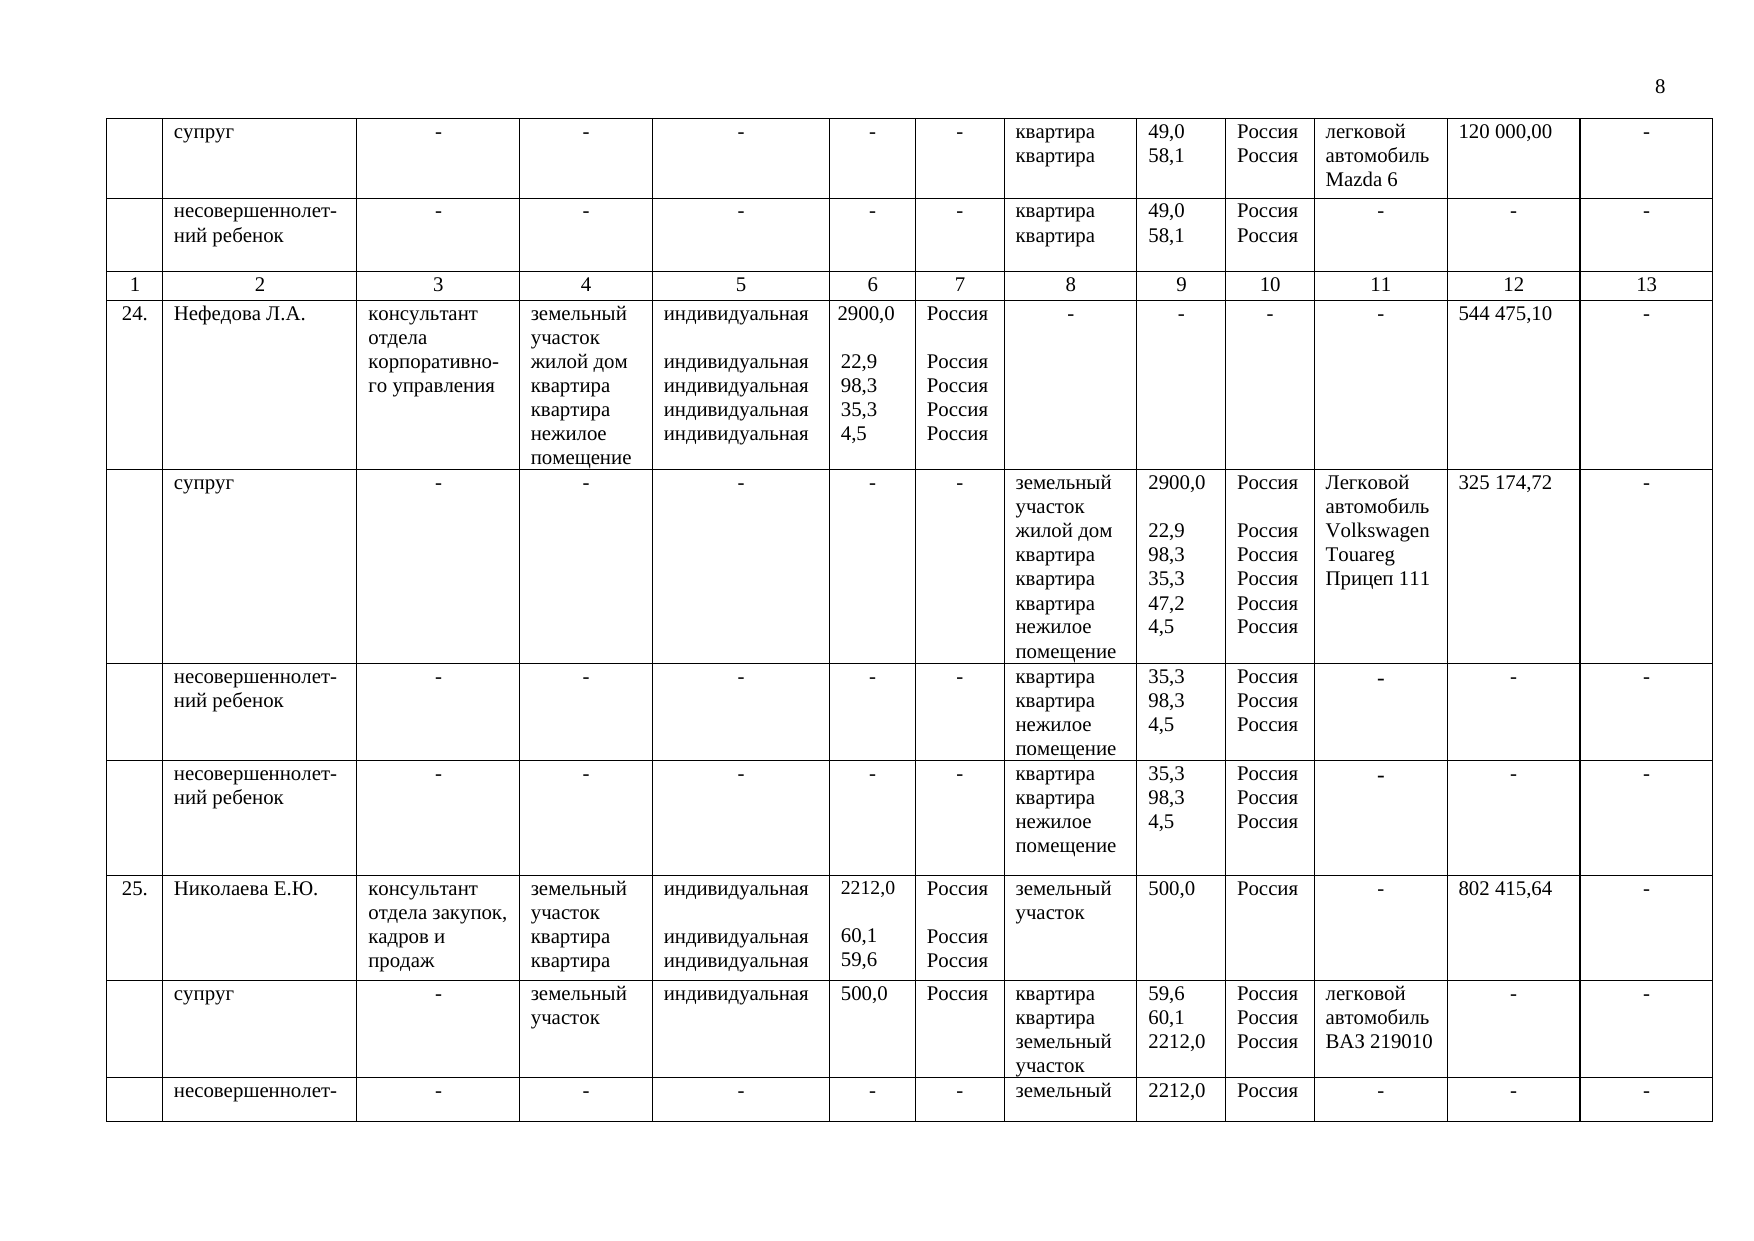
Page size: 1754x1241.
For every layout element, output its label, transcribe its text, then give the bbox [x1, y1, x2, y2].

table_cell Легковой автомобиль Volkswagen Touareg Прицеп 111 [1315, 470, 1447, 663]
table_cell супруг [163, 981, 356, 1077]
table_cell квартира квартира нежилое помещение [1005, 761, 1136, 875]
table_cell 13 [1581, 272, 1712, 299]
table_cell Россия Россия Россия [916, 876, 1004, 980]
table_cell - [1448, 1078, 1579, 1121]
table_cell 7 [916, 272, 1004, 299]
table_cell - [1581, 470, 1712, 663]
table_cell несовершеннолет-ний ребенок [163, 199, 356, 271]
table_cell 10 [1226, 272, 1314, 299]
table_cell земельный участок квартира квартира [520, 876, 652, 980]
table_cell - [1315, 199, 1447, 271]
table_cell несовершеннолет-ний ребенок [163, 761, 356, 875]
table_cell - [1448, 199, 1579, 271]
table_cell квартира квартира [1005, 119, 1136, 197]
table_cell - [520, 1078, 652, 1121]
table_cell - [1315, 1078, 1447, 1121]
table_cell квартира квартира нежилое помещение [1005, 664, 1136, 760]
table_cell - [653, 199, 829, 271]
table_cell 2900,0 22,9 98,3 35,3 4,5 [830, 301, 915, 469]
table_cell - [520, 664, 652, 760]
table_cell - [1315, 761, 1447, 875]
table_cell Россия [916, 981, 1004, 1077]
table_cell - [1581, 981, 1712, 1077]
table_cell 3 [357, 272, 519, 299]
table_cell консультант отдела корпоративно-го управления [357, 301, 519, 469]
table_cell супруг [163, 470, 356, 663]
table_cell 802 415,64 [1448, 876, 1579, 980]
table_cell 544 475,10 [1448, 301, 1579, 469]
table_cell - [916, 1078, 1004, 1121]
table_cell [107, 761, 162, 875]
table_cell - [357, 761, 519, 875]
table_cell квартира квартира земельный участок [1005, 981, 1136, 1077]
table_cell - [1005, 301, 1136, 469]
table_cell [1226, 1078, 1314, 1121]
table_cell - [653, 664, 829, 760]
table_cell 8 [1005, 272, 1136, 299]
table_cell Россия Россия Россия [1226, 761, 1314, 875]
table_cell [1137, 1078, 1225, 1121]
table_cell - [1581, 301, 1712, 469]
table_cell 325 174,72 [1448, 470, 1579, 663]
table_cell индивидуальная индивидуальная индивидуальная [653, 876, 829, 980]
table_cell 5 [653, 272, 829, 299]
table_cell - [830, 1078, 915, 1121]
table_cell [1005, 1078, 1136, 1121]
table_cell 24. [107, 301, 162, 469]
table_cell [107, 664, 162, 760]
table_cell [107, 1078, 162, 1121]
table_cell - [830, 119, 915, 197]
table_cell 35,3 98,3 4,5 [1137, 664, 1225, 760]
table_cell - [1581, 199, 1712, 271]
table_cell - [520, 470, 652, 663]
table_cell 2900,0 22,9 98,3 35,3 47,2 4,5 [1137, 470, 1225, 663]
table_cell Россия Россия Россия Россия Россия Россия [1226, 470, 1314, 663]
table_cell 2212,0 60,1 59,6 [830, 876, 915, 980]
table_cell Нефедова Л.А. [163, 301, 356, 469]
table_cell супруг [163, 119, 356, 197]
table_cell Россия Россия [1226, 199, 1314, 271]
table_cell 25. [107, 876, 162, 980]
table_cell - [1581, 119, 1712, 197]
table_cell - [1137, 301, 1225, 469]
table_cell земельный участок жилой дом квартира квартира нежилое помещение [520, 301, 652, 469]
table_cell Россия [1226, 876, 1314, 980]
table_cell - [357, 981, 519, 1077]
table_cell - [1226, 301, 1314, 469]
table_cell 120 000,00 [1448, 119, 1579, 197]
table_cell 2 [163, 272, 356, 299]
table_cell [163, 1078, 356, 1121]
table_cell - [830, 199, 915, 271]
table_cell - [653, 1078, 829, 1121]
table_cell - [1315, 876, 1447, 980]
table_cell 4 [520, 272, 652, 299]
table_cell - [1581, 664, 1712, 760]
table_cell - [916, 761, 1004, 875]
table_cell - [830, 664, 915, 760]
table_cell - [1448, 664, 1579, 760]
table_cell - [357, 664, 519, 760]
table_cell земельный участок [1005, 876, 1136, 980]
table_cell 35,3 98,3 4,5 [1137, 761, 1225, 875]
table_cell 1 [107, 272, 162, 299]
table_cell - [830, 761, 915, 875]
table_cell Россия Россия [1226, 119, 1314, 197]
table_cell 59,6 60,1 2212,0 [1137, 981, 1225, 1077]
table_cell [107, 119, 162, 197]
table_cell - [1448, 981, 1579, 1077]
table_cell земельный участок [520, 981, 652, 1077]
table_cell - [653, 470, 829, 663]
table_cell - [916, 470, 1004, 663]
table_cell легковой автомобиль Mazda 6 [1315, 119, 1447, 197]
table_cell Россия Россия Россия [1226, 664, 1314, 760]
table_cell [107, 981, 162, 1077]
table_cell - [1448, 761, 1579, 875]
table_cell - [916, 664, 1004, 760]
table_cell 6 [830, 272, 915, 299]
table_cell - [357, 470, 519, 663]
table_cell квартира квартира [1005, 199, 1136, 271]
table_cell - [1315, 664, 1447, 760]
table_cell легковой автомобиль ВАЗ 219010 [1315, 981, 1447, 1077]
table_cell - [520, 761, 652, 875]
table_cell несовершеннолет-ний ребенок [163, 664, 356, 760]
table_cell - [653, 761, 829, 875]
table_cell земельный участок жилой дом квартира квартира квартира нежилое помещение [1005, 470, 1136, 663]
table_cell [107, 199, 162, 271]
table_cell 500,0 [830, 981, 915, 1077]
table_cell 11 [1315, 272, 1447, 299]
table_cell 49,0 58,1 [1137, 119, 1225, 197]
table_cell консультант отдела закупок, кадров и продаж [357, 876, 519, 980]
table_cell индивидуальная индивидуальная индивидуальная индивидуальная индивидуальная [653, 301, 829, 469]
table_cell - [357, 119, 519, 197]
table_cell Россия Россия Россия [1226, 981, 1314, 1077]
table_cell индивидуальная [653, 981, 829, 1077]
table_cell 500,0 [1137, 876, 1225, 980]
table_cell 49,0 58,1 [1137, 199, 1225, 271]
table_cell - [357, 199, 519, 271]
table_cell Николаева Е.Ю. [163, 876, 356, 980]
table_cell - [520, 119, 652, 197]
table_cell 12 [1448, 272, 1579, 299]
table_cell - [1581, 876, 1712, 980]
table_cell Россия Россия Россия Россия Россия [916, 301, 1004, 469]
table_cell - [520, 199, 652, 271]
table_cell - [357, 1078, 519, 1121]
table_cell - [916, 119, 1004, 197]
table_cell - [1581, 1078, 1712, 1121]
table_cell [107, 470, 162, 663]
table_cell - [653, 119, 829, 197]
table_cell - [830, 470, 915, 663]
table_cell - [1315, 301, 1447, 469]
table_cell 9 [1137, 272, 1225, 299]
table_cell - [916, 199, 1004, 271]
table_cell - [1581, 761, 1712, 875]
